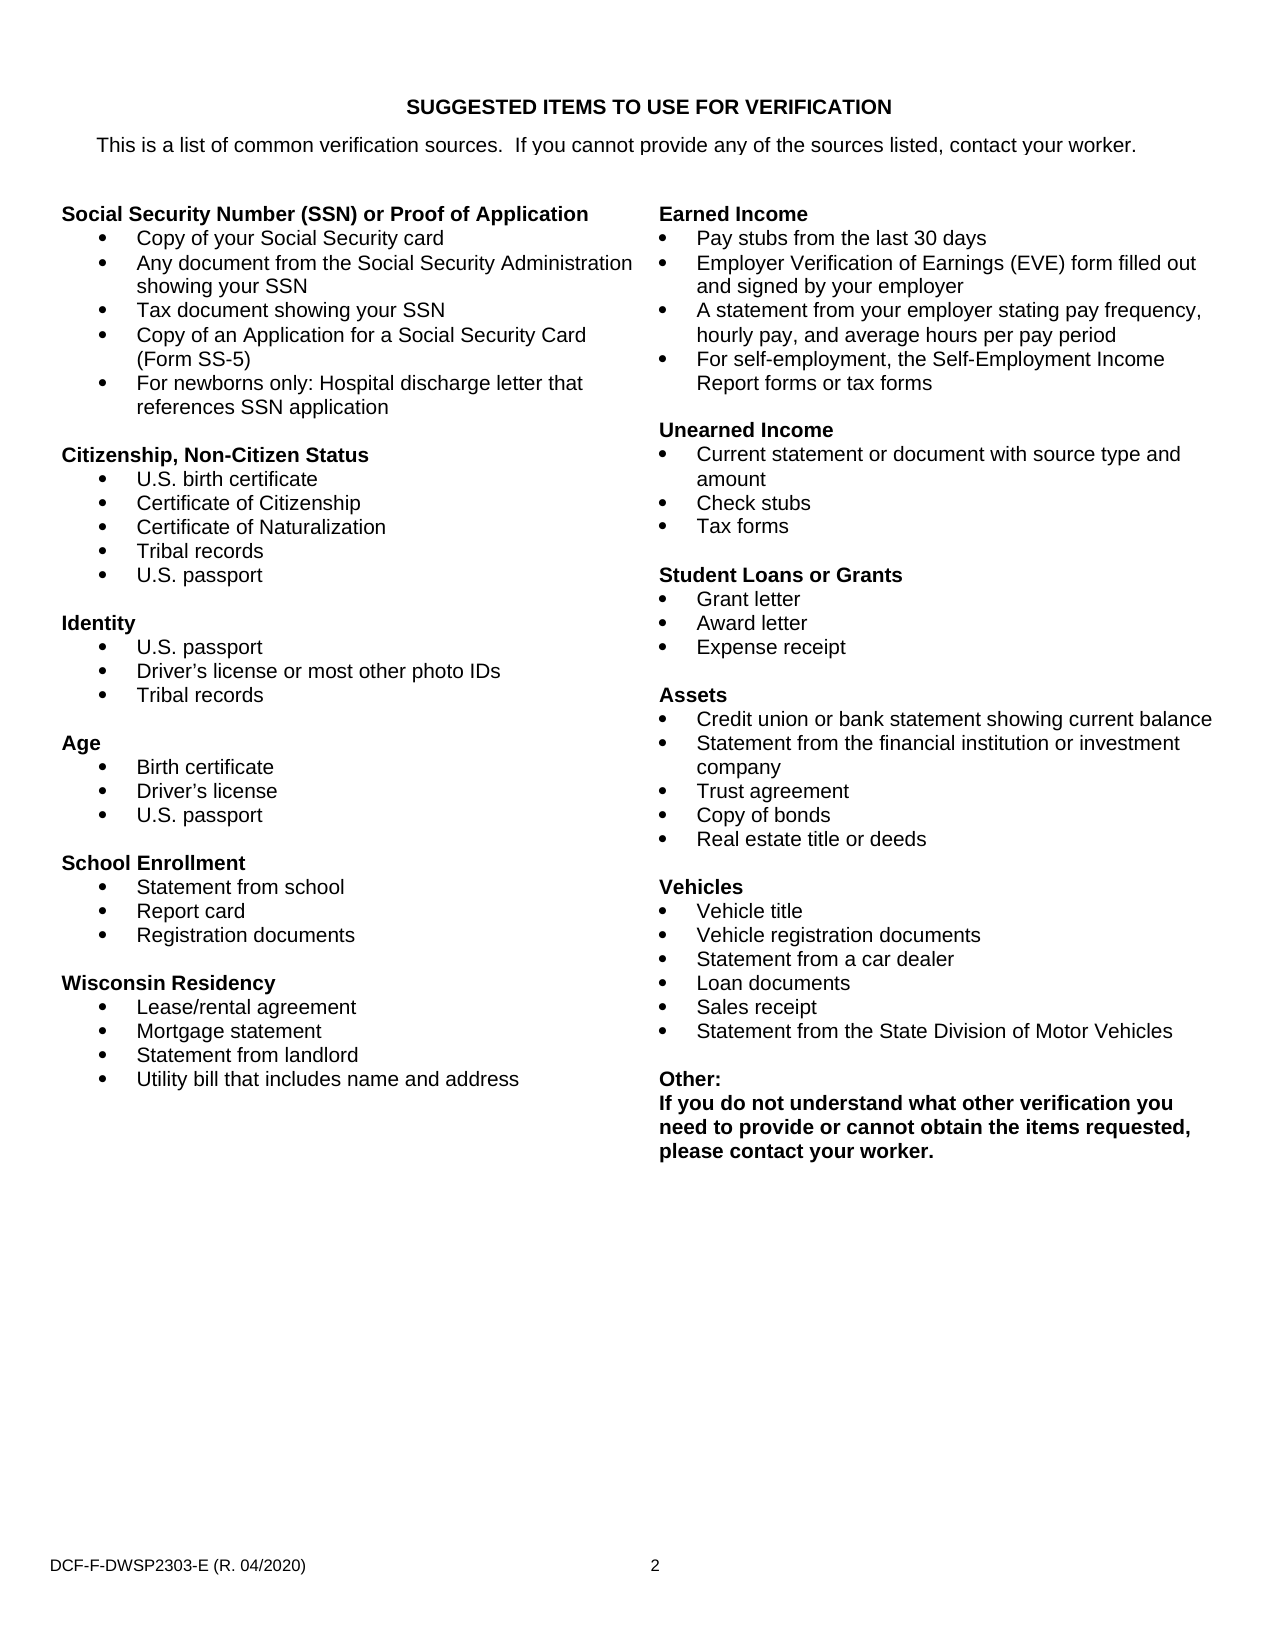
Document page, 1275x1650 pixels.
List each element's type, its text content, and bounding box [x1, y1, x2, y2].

table_cell Social Security Number (SSN) or Proof of Application Copy of your Social Security card Any document from the Social Security Administration showing your SSN Tax document showing your SSN Copy of an Application for a Social Security Card (Form SS-5) For newborns only: Hospital discharge letter that references SSN application Citizenship, Non-Citizen Status U.S. birth certificate Certificate of Citizenship Certificate of Naturalization Tribal records U.S. passport Identity U.S. passport Driver’s license or most other photo IDs Tribal records Age Birth certificate Driver’s license U.S. passport School Enrollment Statement from school Report card Registration documents Wisconsin Residency Lease/rental agreement Mortgage statement Statement from landlord Utility bill that includes name and address [49, 154, 646, 1532]
table_header SUGGESTED ITEMS TO USE FOR VERIFICATION This is a list of common verification sources. If you cannot provide any of the sources listed, contact your worker. [49, 71, 1231, 154]
table_cell Earned Income Pay stubs from the last 30 days Employer Verification of Earnings (EVE) form filled out and signed by your employer A statement from your employer stating pay frequency, hourly pay, and average hours per pay period For self-employment, the Self-Employment Income Report forms or tax forms Unearned Income Current statement or document with source type and amount Check stubs Tax forms Student Loans or Grants Grant letter Award letter Expense receipt Assets Credit union or bank statement showing current balance Statement from the financial institution or investment company Trust agreement Copy of bonds Real estate title or deeds Vehicles Vehicle title Vehicle registration documents Statement from a car dealer Loan documents Sales receipt Statement from the State Division of Motor Vehicles Other: If you do not understand what other verification you need to provide or cannot obtain the items requested, please contact your worker. [646, 154, 1231, 1532]
